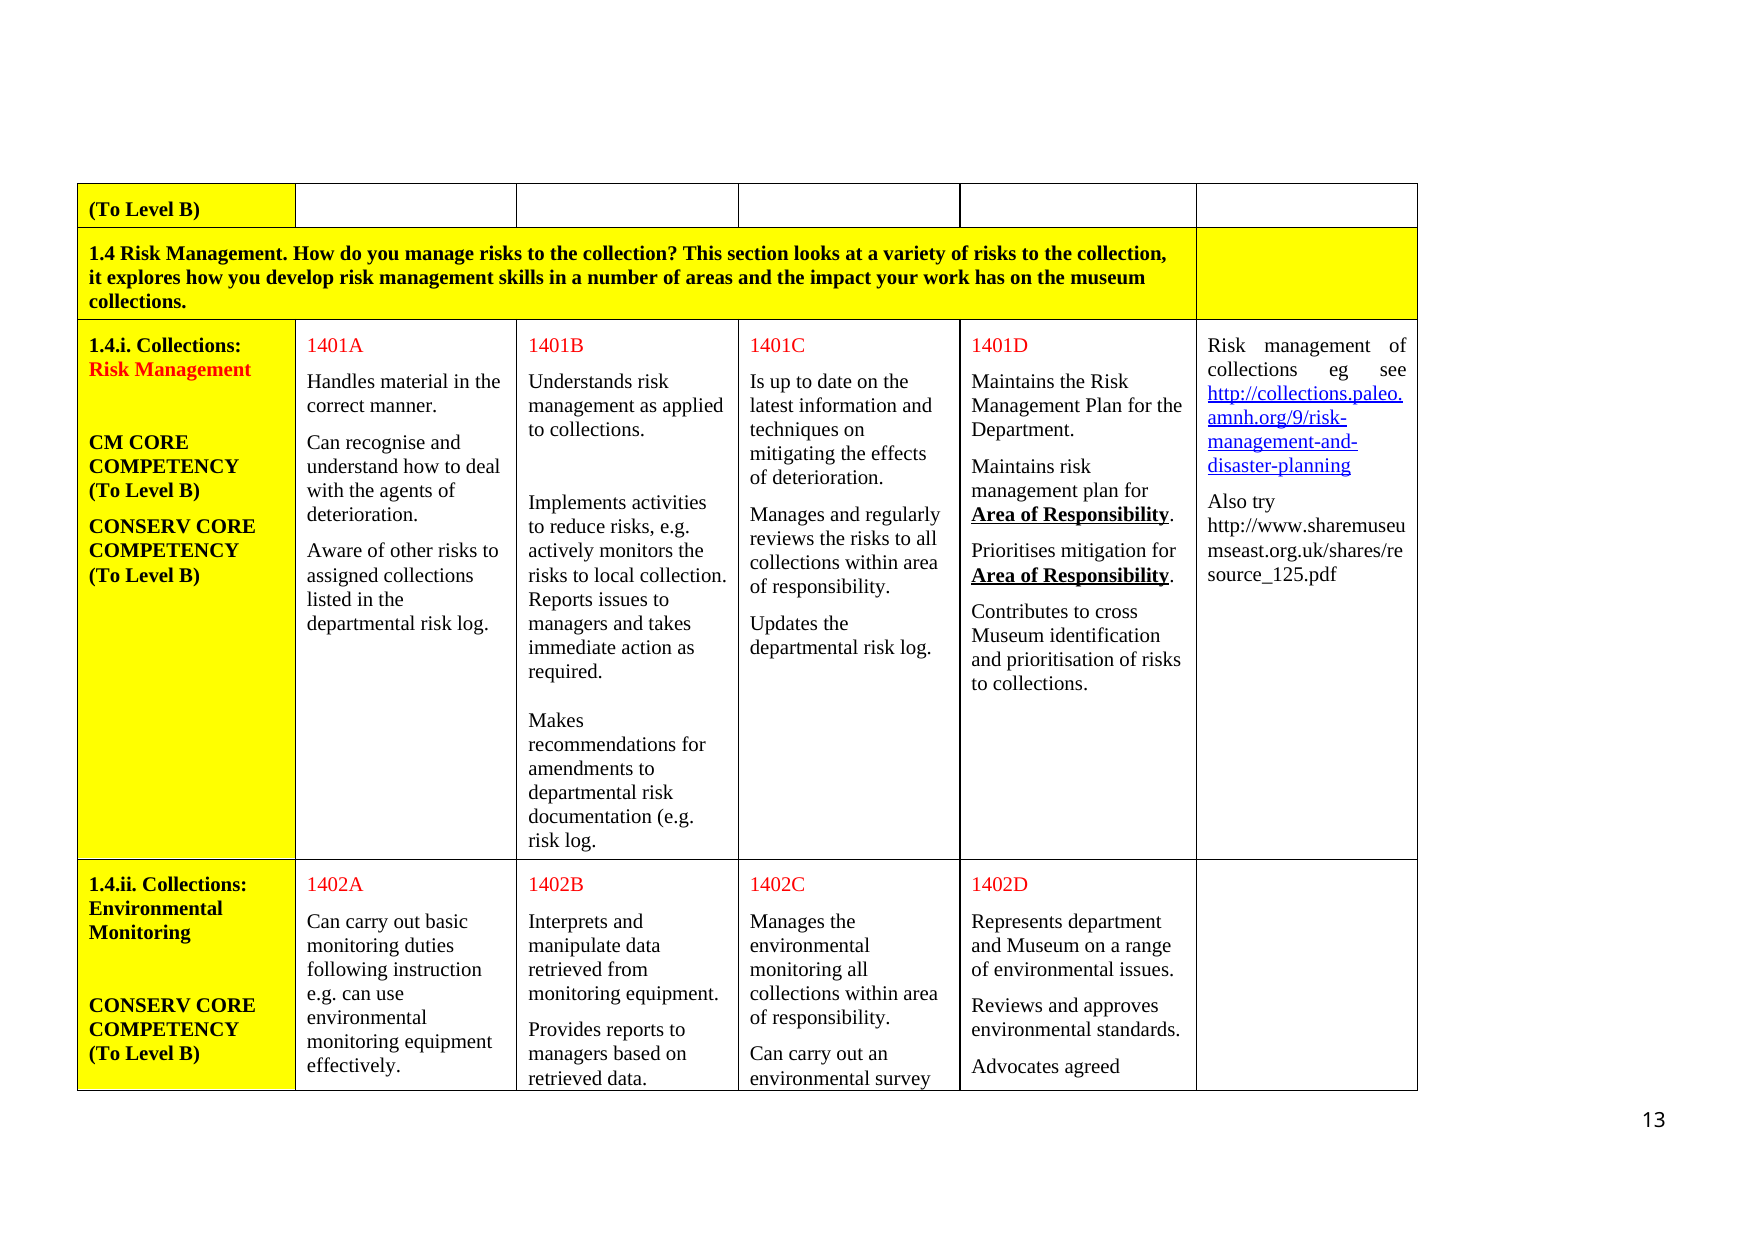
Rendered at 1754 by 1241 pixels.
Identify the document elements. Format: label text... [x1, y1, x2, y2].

table_cell 1401A Handles material in the correct manner. Can recognise and understand how to deal with the agents of deterioration. Aware of other risks to assigned collections listed in the departmental risk log. [296, 320, 516, 858]
table_cell Risk management of collections eg see http://collections.paleo.amnh.org/9/risk-management-and-disaster-planning Also try http://www.sharemuseumseast.org.uk/shares/resource_125.pdf [1197, 320, 1417, 858]
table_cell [961, 860, 1196, 1089]
table_cell [1197, 228, 1417, 319]
table_cell 1401B Understands risk management as applied to collections. Implements activities to reduce risks, e.g. actively monitors the risks to local collection. Reports issues to managers and takes immediate action as required. Makes recommendations for amendments to departmental risk documentation (e.g. risk log. [517, 320, 738, 858]
table_cell 1.4.i. Collections: Risk Management CM CORE COMPETENCY (To Level B) CONSERV CORE COMPETENCY (To Level B) [78, 320, 295, 858]
table_cell 1.4 Risk Management. How do you manage risks to the collection? This section looks at a variety of risks to the collection, it explores how you develop risk management skills in a number of areas and the impact your work has on the museum collections. [78, 228, 1196, 319]
table_cell 1401D Maintains the Risk Management Plan for the Department. Maintains risk management plan for Area of Responsibility. Prioritises mitigation for Area of Responsibility. Contributes to cross Museum identification and prioritisation of risks to collections. [961, 320, 1196, 858]
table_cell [296, 860, 516, 1089]
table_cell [78, 184, 295, 227]
table_cell [1197, 184, 1417, 227]
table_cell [517, 184, 738, 227]
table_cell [961, 184, 1196, 227]
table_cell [78, 860, 295, 1089]
table_cell 1401C Is up to date on the latest information and techniques on mitigating the effects of deterioration. Manages and regularly reviews the risks to all collections within area of responsibility. Updates the departmental risk log. [739, 320, 959, 858]
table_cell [517, 860, 738, 1089]
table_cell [296, 184, 516, 227]
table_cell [739, 184, 959, 227]
table_cell [1197, 860, 1417, 1089]
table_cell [739, 860, 959, 1089]
